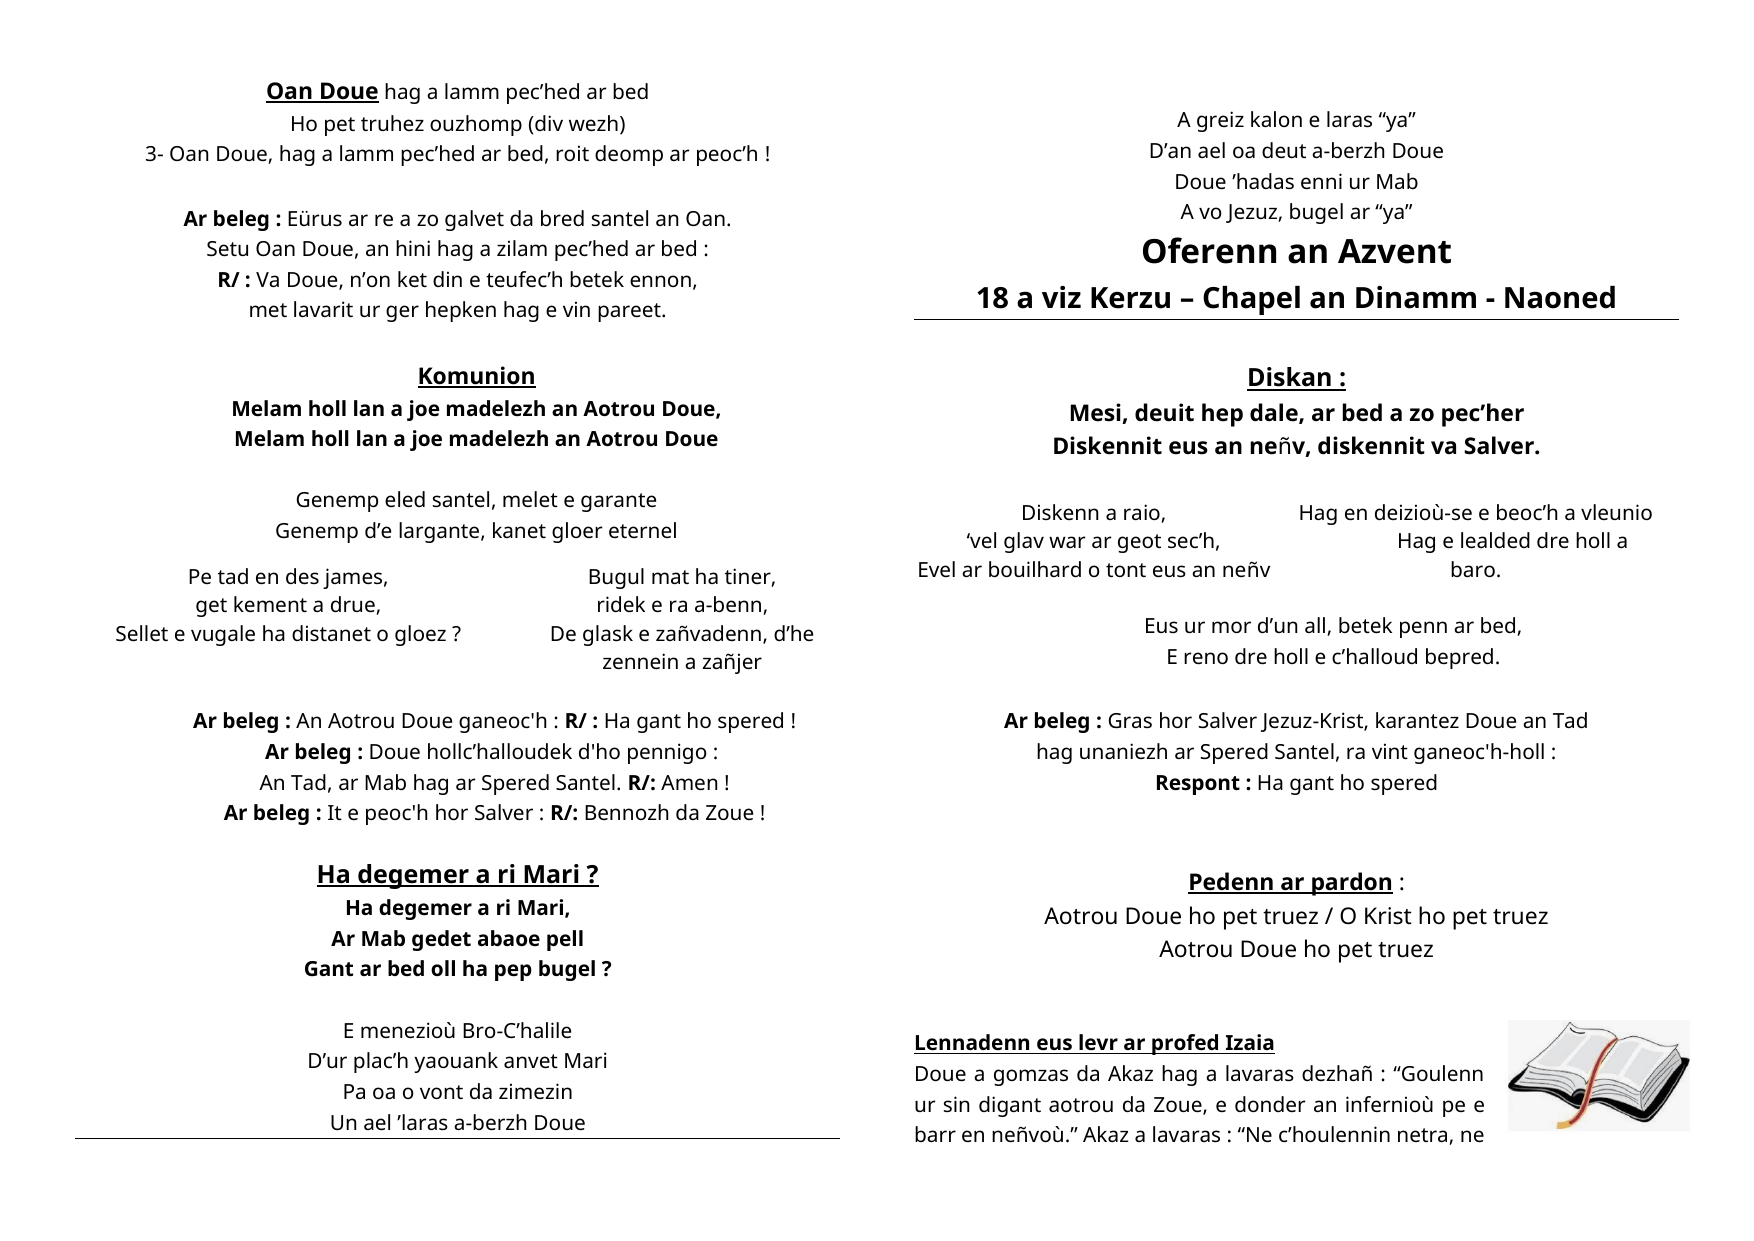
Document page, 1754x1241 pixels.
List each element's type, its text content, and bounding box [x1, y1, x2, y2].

text Ar beleg : Gras hor Salver Jezuz-Krist, karantez Doue an Tad hag unaniezh ar Spered Santel, ra vint ganeoc'h-holl : Respont : Ha gant ho spered [914, 707, 1679, 796]
text Eus ur mor d’un all, betek penn ar bed, [914, 612, 1679, 640]
text D’ur plac’h yaouank anvet Mari [75, 1046, 840, 1075]
text Diskennit eus an neñv, diskennit va Salver. [914, 430, 1679, 462]
table_header Hag en deizioù-se e beoc’h a vleunio Hag e lealded dre holl a baro. [1285, 498, 1667, 612]
text Gant ar bed oll ha pep bugel ? [75, 954, 840, 983]
text Komunion [112, 360, 840, 391]
text 18 a viz Kerzu – Chapel an Dinamm - Naoned [914, 277, 1679, 319]
text Diskan : [914, 360, 1679, 394]
table_header Diskenn a raio, ‘vel glav war ar geot sec’h, Evel ar bouilhard o tont eus an neñv [903, 498, 1284, 612]
table_header Pe tad en des james, get kement a drue, Sellet e vugale ha distanet o gloez ? [101, 562, 475, 676]
text Genemp d’e largante, kanet gloer eternel [112, 516, 840, 545]
text Melam holl lan a joe madelezh an Aotrou Doue, [112, 394, 840, 422]
text Aotrou Doue ho pet truez / O Krist ho pet truez [914, 900, 1679, 931]
text Doue ’hadas enni ur Mab [914, 167, 1679, 195]
text E reno dre holl e c’halloud bepred. [914, 642, 1679, 671]
text E menezioù Bro-C’halile [75, 1016, 840, 1044]
text Ho pet truhez ouzhomp (div wezh) [75, 109, 840, 137]
text Un ael ’laras a-berzh Doue [75, 1108, 840, 1138]
text Mesi, deuit hep dale, ar bed a zo pec’her [914, 397, 1679, 428]
text Ha degemer a ri Mari, [75, 893, 840, 922]
text Melam holl lan a joe madelezh an Aotrou Doue [112, 424, 840, 453]
text Aotrou Doue ho pet truez [914, 933, 1679, 965]
picture [1504, 1020, 1699, 1134]
text Genemp eled santel, melet e garante [112, 486, 840, 514]
text Lennadenn eus levr ar profed Izaia [914, 1028, 1504, 1057]
text Oan Doue hag a lamm pec’hed ar bed [75, 75, 840, 106]
text Ar beleg : An Aotrou Doue ganeoc'h : R/ : Ha gant ho spered ! Ar beleg : Doue hollc’halloudek d'ho pennigo : An Tad, ar Mab hag ar Spered Santel. R/: Amen ! Ar beleg : It e peoc'h hor Salver : R/: Bennozh da Zoue ! [149, 706, 840, 827]
text Ar Mab gedet abaoe pell [75, 924, 840, 952]
text Oferenn an Azvent [914, 228, 1679, 273]
text Ha degemer a ri Mari ? [75, 856, 840, 891]
text Pedenn ar pardon : [914, 866, 1679, 897]
text A vo Jezuz, bugel ar “ya” [914, 197, 1679, 226]
text A greiz kalon e laras “ya” [914, 106, 1679, 134]
text D’an ael oa deut a-berzh Doue [914, 136, 1679, 165]
text Ar beleg : Eürus ar re a zo galvet da bred santel an Oan. Setu Oan Doue, an hini hag a zilam pec’hed ar bed : R/ : Va Doue, n’on ket din e teufec’h betek ennon, met lavarit ur ger hepken hag e vin pareet. [75, 204, 840, 324]
text Pa oa o vont da zimezin [75, 1077, 840, 1105]
table_header Bugul mat ha tiner, ridek e ra a-benn, De glask e zañvadenn, d’he zennein a zañjer [475, 562, 851, 676]
text 3- Oan Doue, hag a lamm pec’hed ar bed, roit deomp ar peoc’h ! [75, 139, 840, 168]
